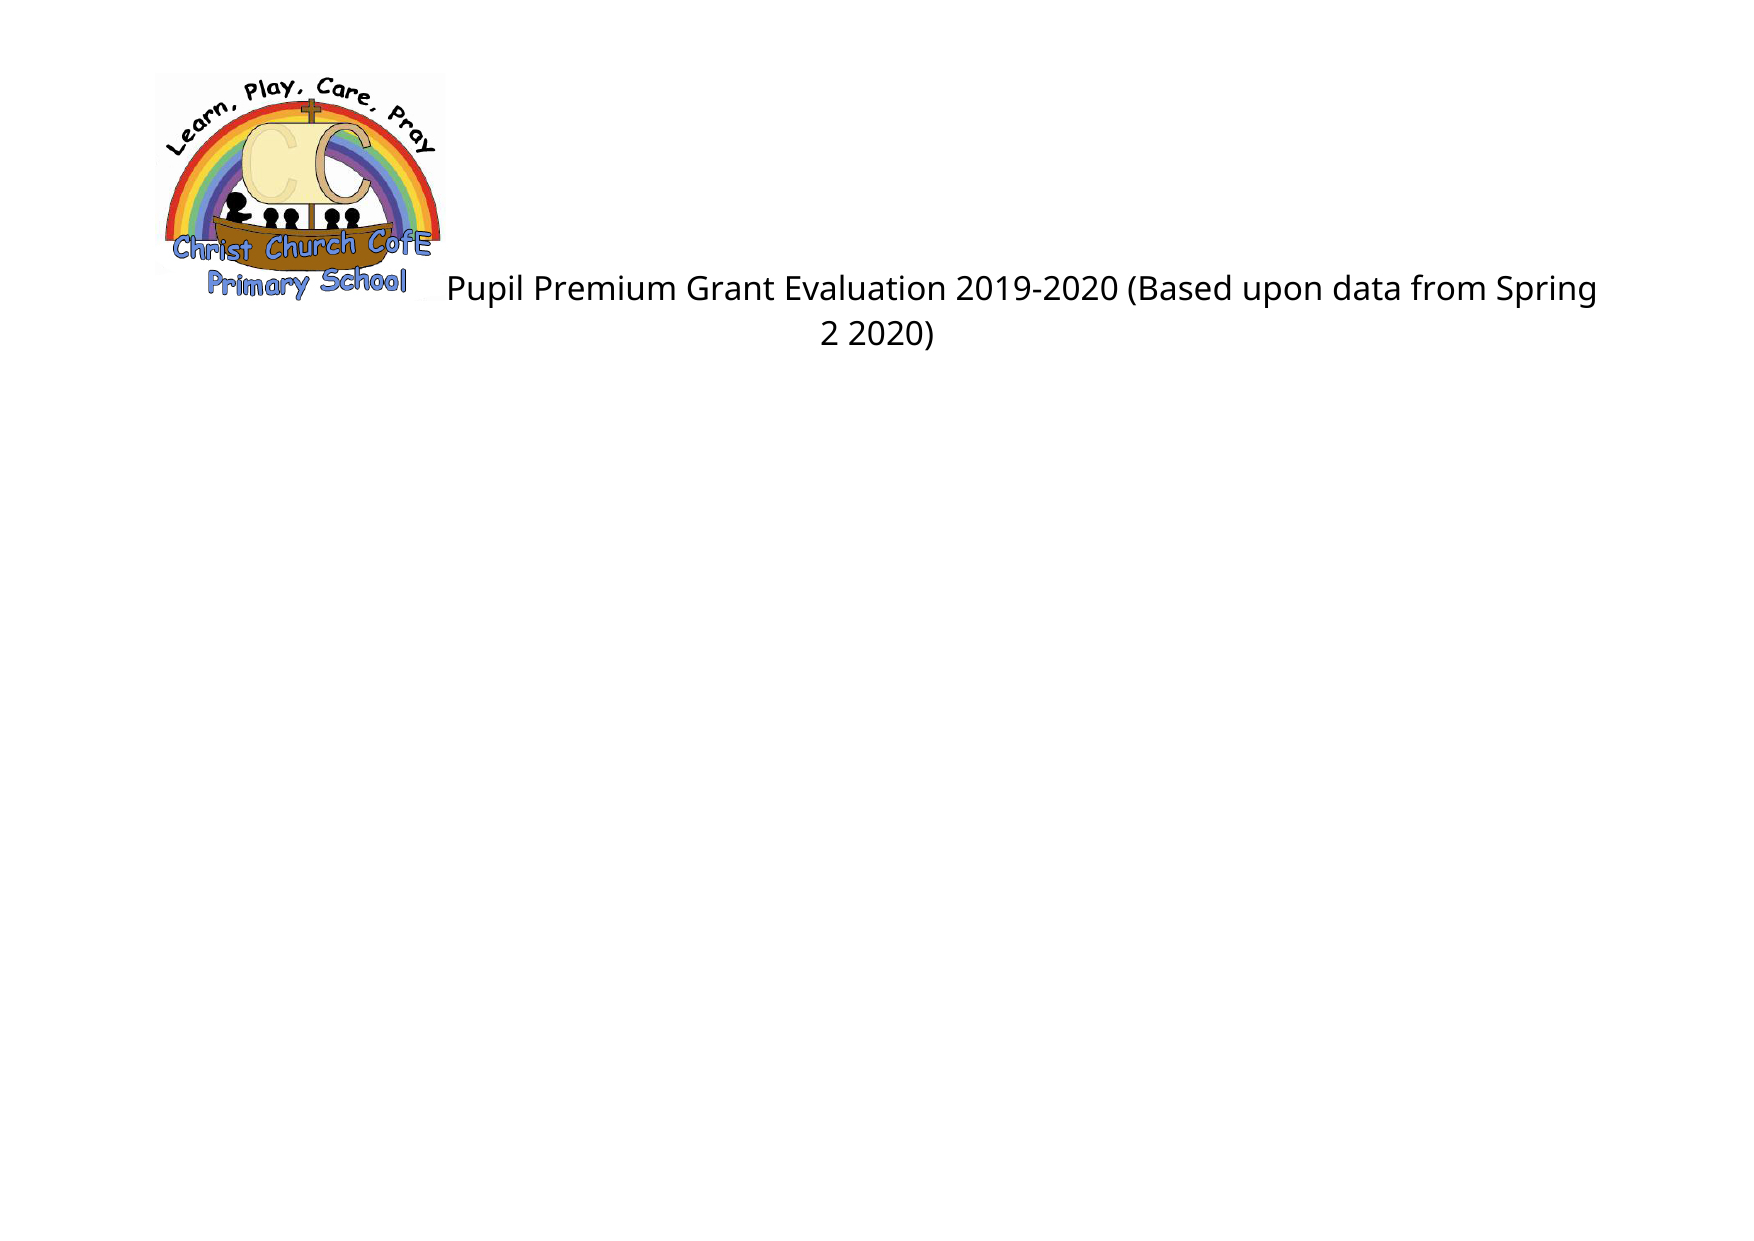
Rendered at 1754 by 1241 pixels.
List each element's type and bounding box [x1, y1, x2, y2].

picture [155, 73, 446, 301]
